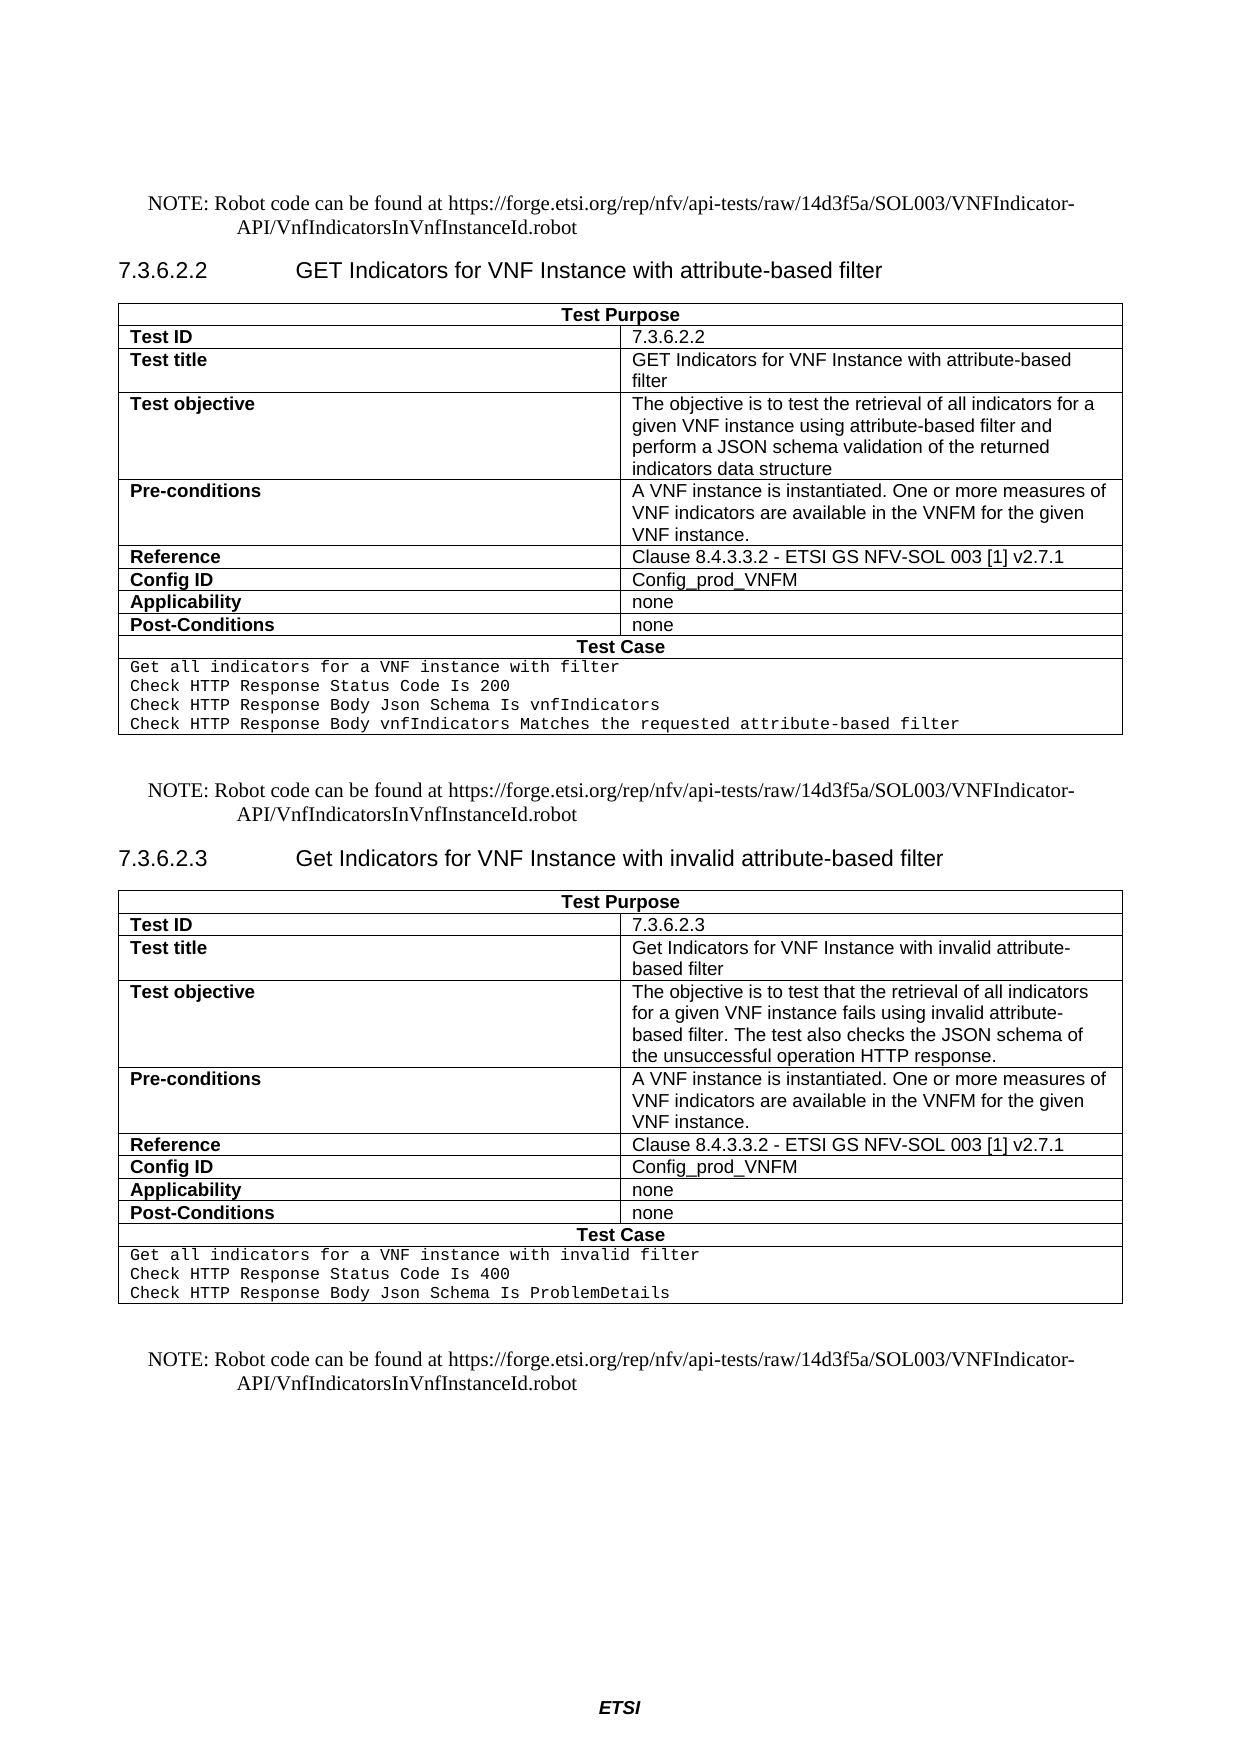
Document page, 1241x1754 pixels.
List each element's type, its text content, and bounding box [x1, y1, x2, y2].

text NOTE: Robot code can be found at https://forge.etsi.org/rep/nfv/api-tests/raw/14d3f5a/SOL003/VNFIndicator-API/VnfIndicatorsInVnfInstanceId.robot [148, 191, 1122, 239]
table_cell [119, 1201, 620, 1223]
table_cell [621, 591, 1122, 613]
text NOTE: Robot code can be found at https://forge.etsi.org/rep/nfv/api-tests/raw/14d3f5a/SOL003/VNFIndicator-API/VnfIndicatorsInVnfInstanceId.robot [148, 778, 1122, 826]
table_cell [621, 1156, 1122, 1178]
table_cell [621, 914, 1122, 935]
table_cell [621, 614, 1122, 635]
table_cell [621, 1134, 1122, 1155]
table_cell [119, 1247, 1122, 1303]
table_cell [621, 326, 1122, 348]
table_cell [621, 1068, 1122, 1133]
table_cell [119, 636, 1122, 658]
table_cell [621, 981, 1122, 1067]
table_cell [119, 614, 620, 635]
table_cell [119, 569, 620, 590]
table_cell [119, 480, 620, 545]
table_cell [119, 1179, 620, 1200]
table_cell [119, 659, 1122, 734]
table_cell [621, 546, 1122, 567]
subtitle 7.3.6.2.2 GET Indicators for VNF Instance with attribute-based filter [118, 257, 1122, 284]
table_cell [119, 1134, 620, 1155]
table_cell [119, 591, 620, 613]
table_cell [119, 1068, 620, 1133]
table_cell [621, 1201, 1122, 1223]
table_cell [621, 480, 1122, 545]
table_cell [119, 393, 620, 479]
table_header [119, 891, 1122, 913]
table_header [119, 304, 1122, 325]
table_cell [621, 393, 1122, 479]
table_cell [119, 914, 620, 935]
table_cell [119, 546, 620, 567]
text NOTE: Robot code can be found at https://forge.etsi.org/rep/nfv/api-tests/raw/14d3f5a/SOL003/VNFIndicator-API/VnfIndicatorsInVnfInstanceId.robot [148, 1347, 1122, 1395]
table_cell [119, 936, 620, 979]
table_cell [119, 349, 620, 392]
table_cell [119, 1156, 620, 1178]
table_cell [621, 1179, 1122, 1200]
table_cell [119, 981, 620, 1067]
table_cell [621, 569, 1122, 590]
subtitle 7.3.6.2.3 Get Indicators for VNF Instance with invalid attribute-based filter [118, 845, 1122, 871]
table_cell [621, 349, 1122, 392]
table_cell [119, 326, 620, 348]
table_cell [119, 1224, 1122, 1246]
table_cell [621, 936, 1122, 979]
